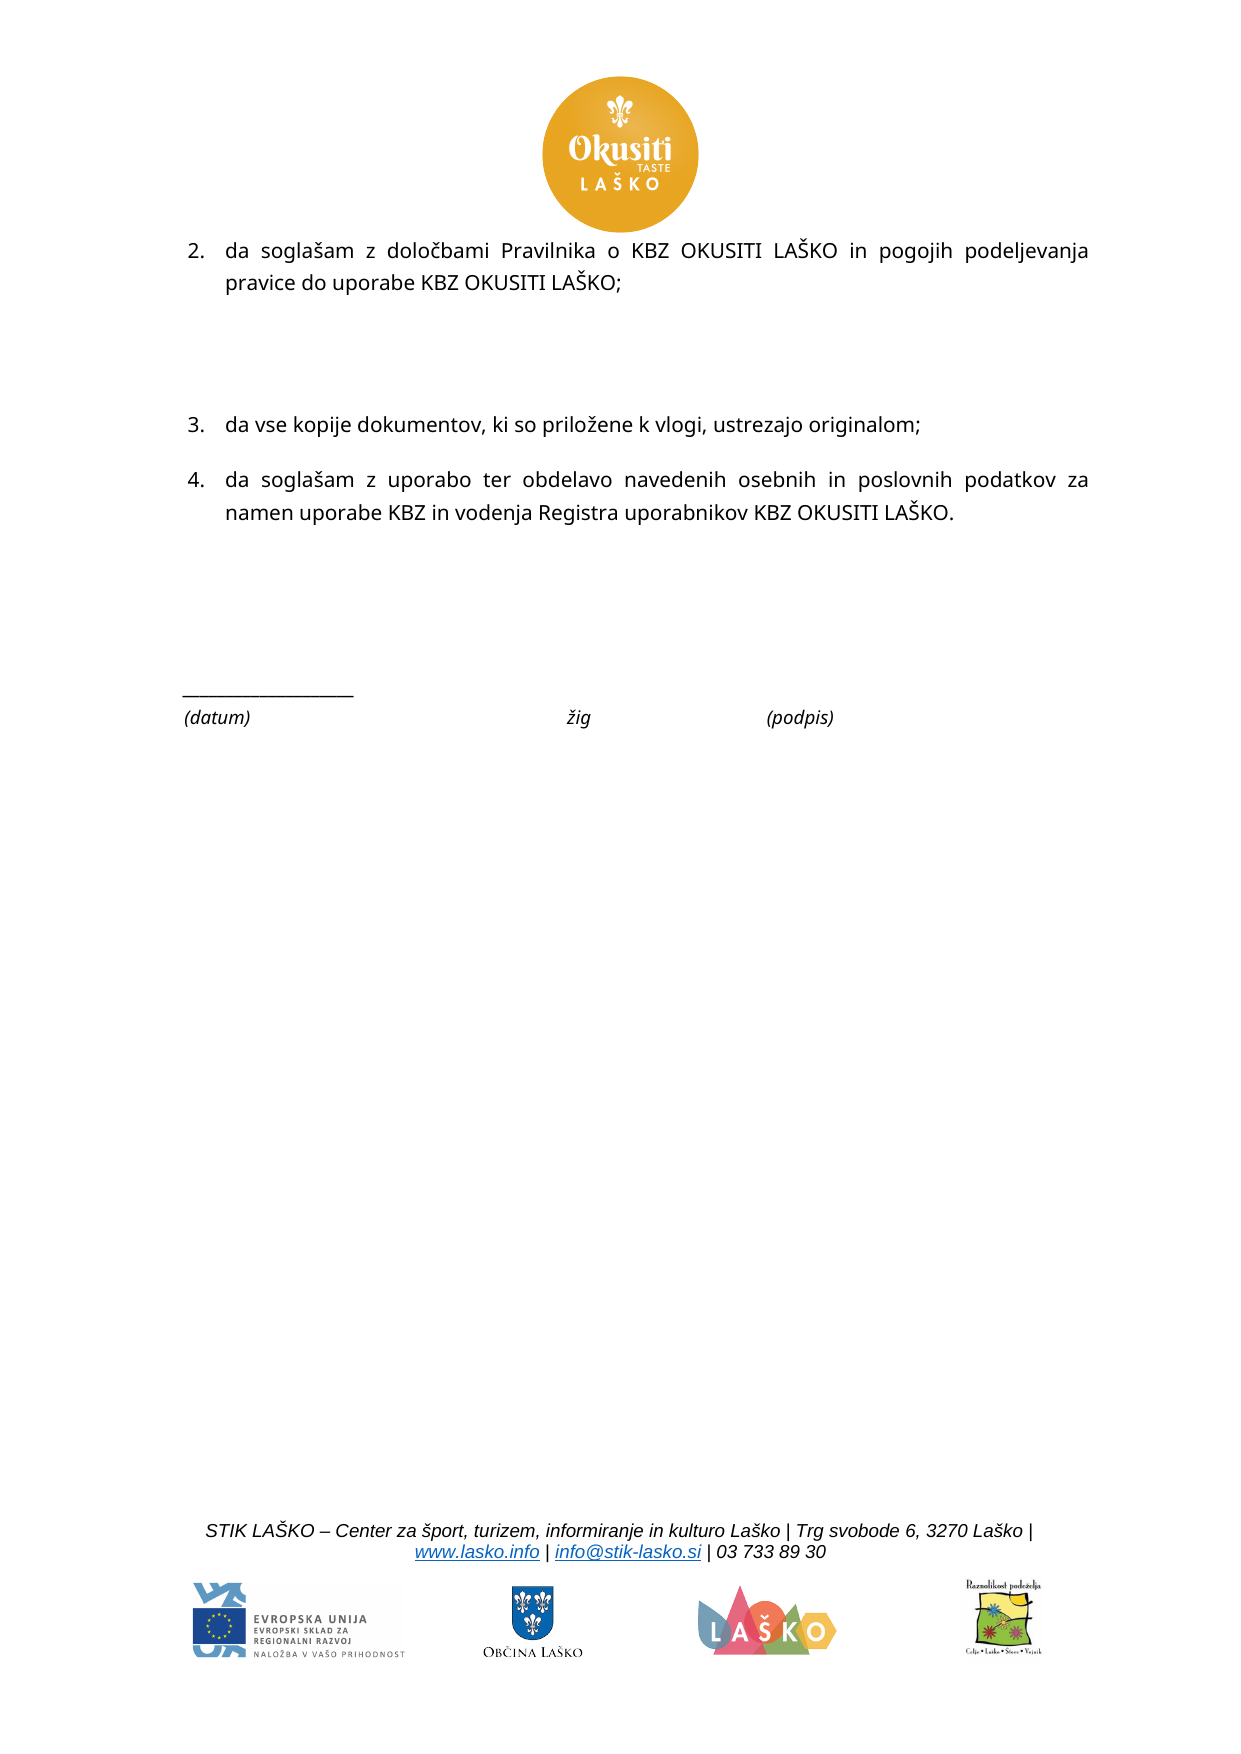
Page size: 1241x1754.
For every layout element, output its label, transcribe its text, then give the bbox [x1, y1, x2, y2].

list da soglašam z uporabo ter obdelavo navedenih osebnih in poslovnih podatkov za namen uporabe KBZ in vodenja Registra uporabnikov KBZ OKUSITI LAŠKO. [187, 465, 1090, 526]
list da soglašam z določbami Pravilnika o KBZ OKUSITI LAŠKO in pogojih podeljevanja pravice do uporabe KBZ OKUSITI LAŠKO; [187, 236, 1090, 297]
text (datum) žig (podpis) [150, 704, 1090, 730]
picture [539, 73, 702, 236]
picture [150, 1562, 1088, 1681]
text ____________________ [150, 672, 1090, 700]
list da vse kopije dokumentov, ki so priložene k vlogi, ustrezajo originalom; [187, 410, 1090, 438]
